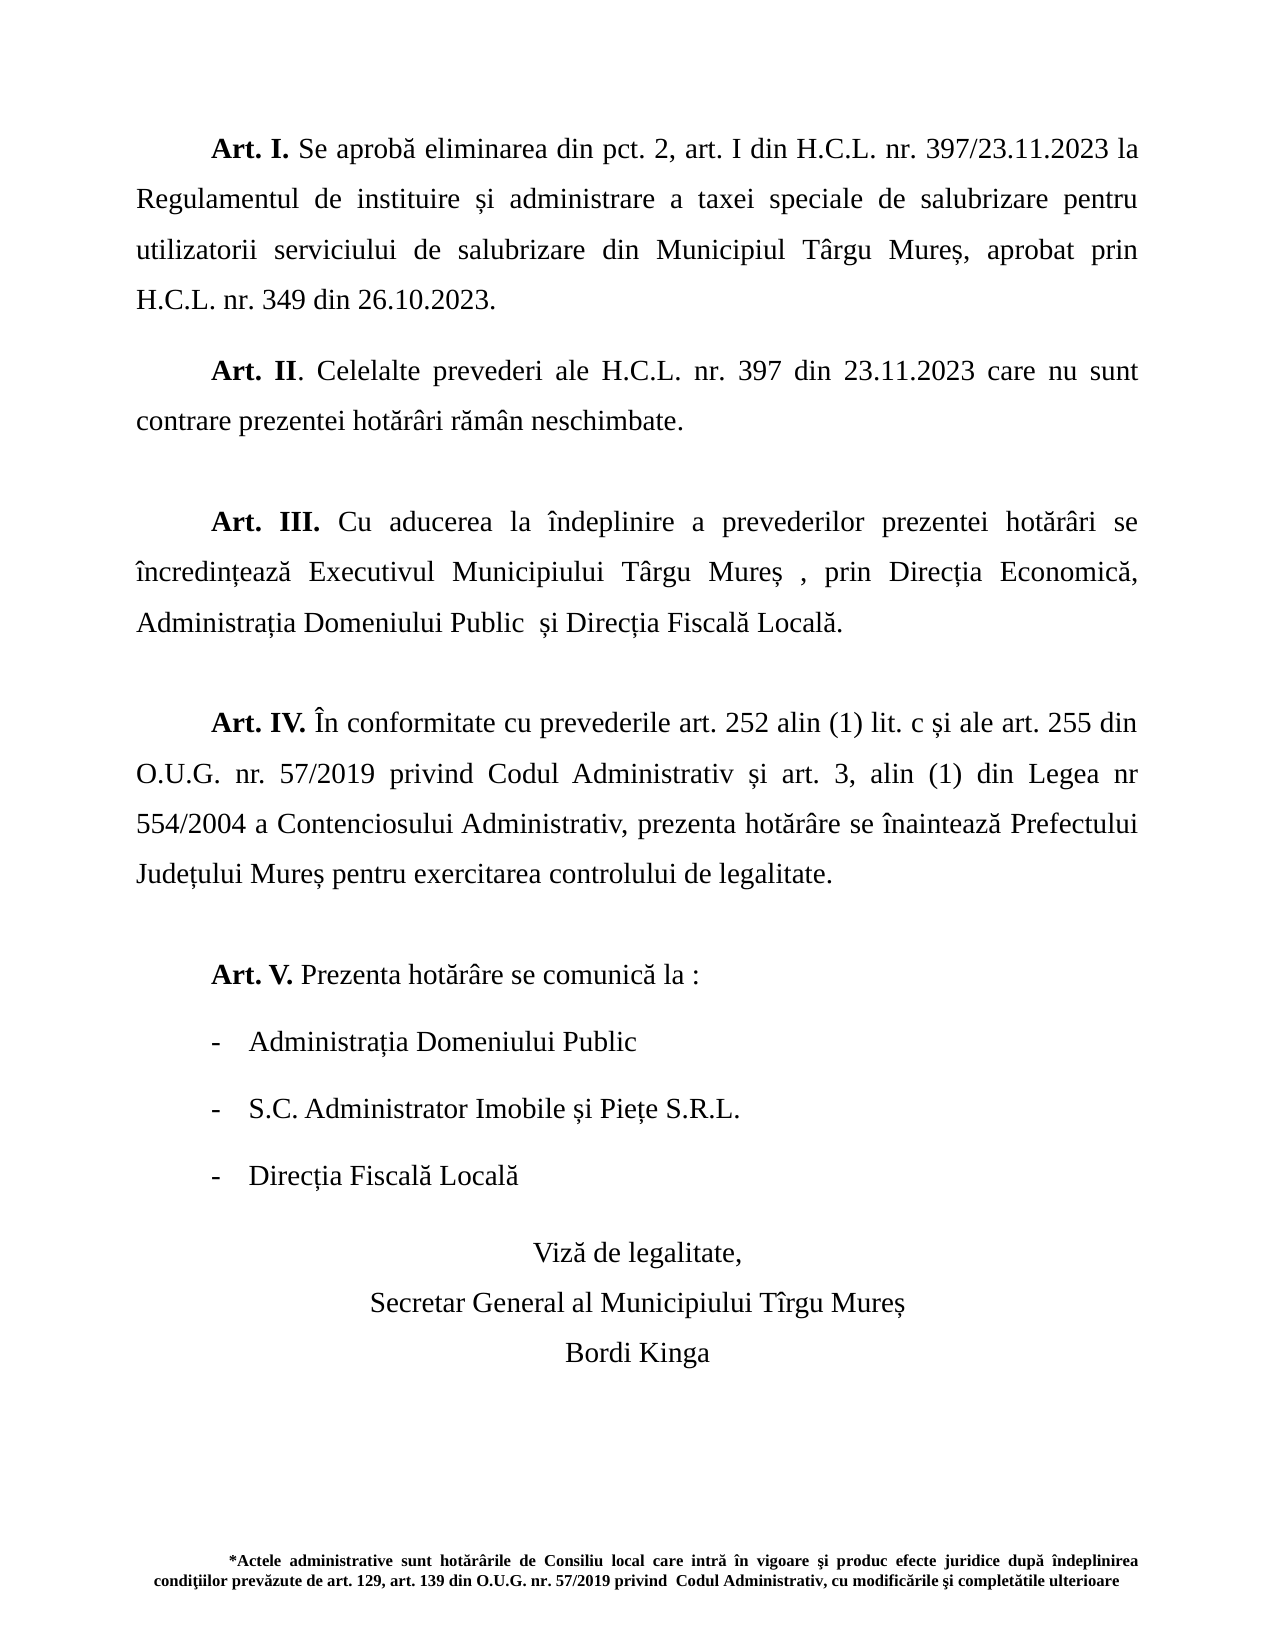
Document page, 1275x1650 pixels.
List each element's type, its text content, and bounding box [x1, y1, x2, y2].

text Viză de legalitate, [136, 1235, 1139, 1268]
list S.C. Administrator Imobile și Piețe S.R.L. [211, 1091, 1139, 1125]
text *Actele administrative sunt hotărârile de Consiliu local care intră în vigoare şi produc efecte juridice după îndeplinirea condiţiilor prevăzute de art. 129, art. 139 din O.U.G. nr. 57/2019 privind Codul Administrativ, cu modificările şi completătile ulterioare [153, 1551, 1139, 1589]
text Secretar General al Municipiului Tîrgu Mureș [136, 1285, 1139, 1319]
text Art. V. Prezenta hotărâre se comunică la : [136, 957, 1139, 991]
text Art. IV. În conformitate cu prevederile art. 252 alin (1) lit. c și ale art. 255 din O.U.G. nr. 57/2019 privind Codul Administrativ și art. 3, alin (1) din Legea nr 554/2004 a Contenciosului Administrativ, prezenta hotărâre se înaintează Prefectului Județului Mureș pentru exercitarea controlului de legalitate. [136, 705, 1139, 890]
text Art. II. Celelalte prevederi ale H.C.L. nr. 397 din 23.11.2023 care nu sunt contrare prezentei hotărâri rămân neschimbate. [136, 353, 1139, 437]
text Bordi Kinga [136, 1336, 1139, 1369]
list Administrația Domeniului Public [211, 1024, 1139, 1058]
text Art. I. Se aprobă eliminarea din pct. 2, art. I din H.C.L. nr. 397/23.11.2023 la Regulamentul de instituire și administrare a taxei speciale de salubrizare pentru utilizatorii serviciului de salubrizare din Municipiul Târgu Mureș, aprobat prin H.C.L. nr. 349 din 26.10.2023. [136, 131, 1139, 316]
list Direcția Fiscală Locală [211, 1158, 1139, 1192]
text Art. III. Cu aducerea la îndeplinire a prevederilor prezentei hotărâri se încredințează Executivul Municipiului Târgu Mureș , prin Direcția Economică, Administrația Domeniului Public și Direcția Fiscală Locală. [136, 504, 1139, 638]
